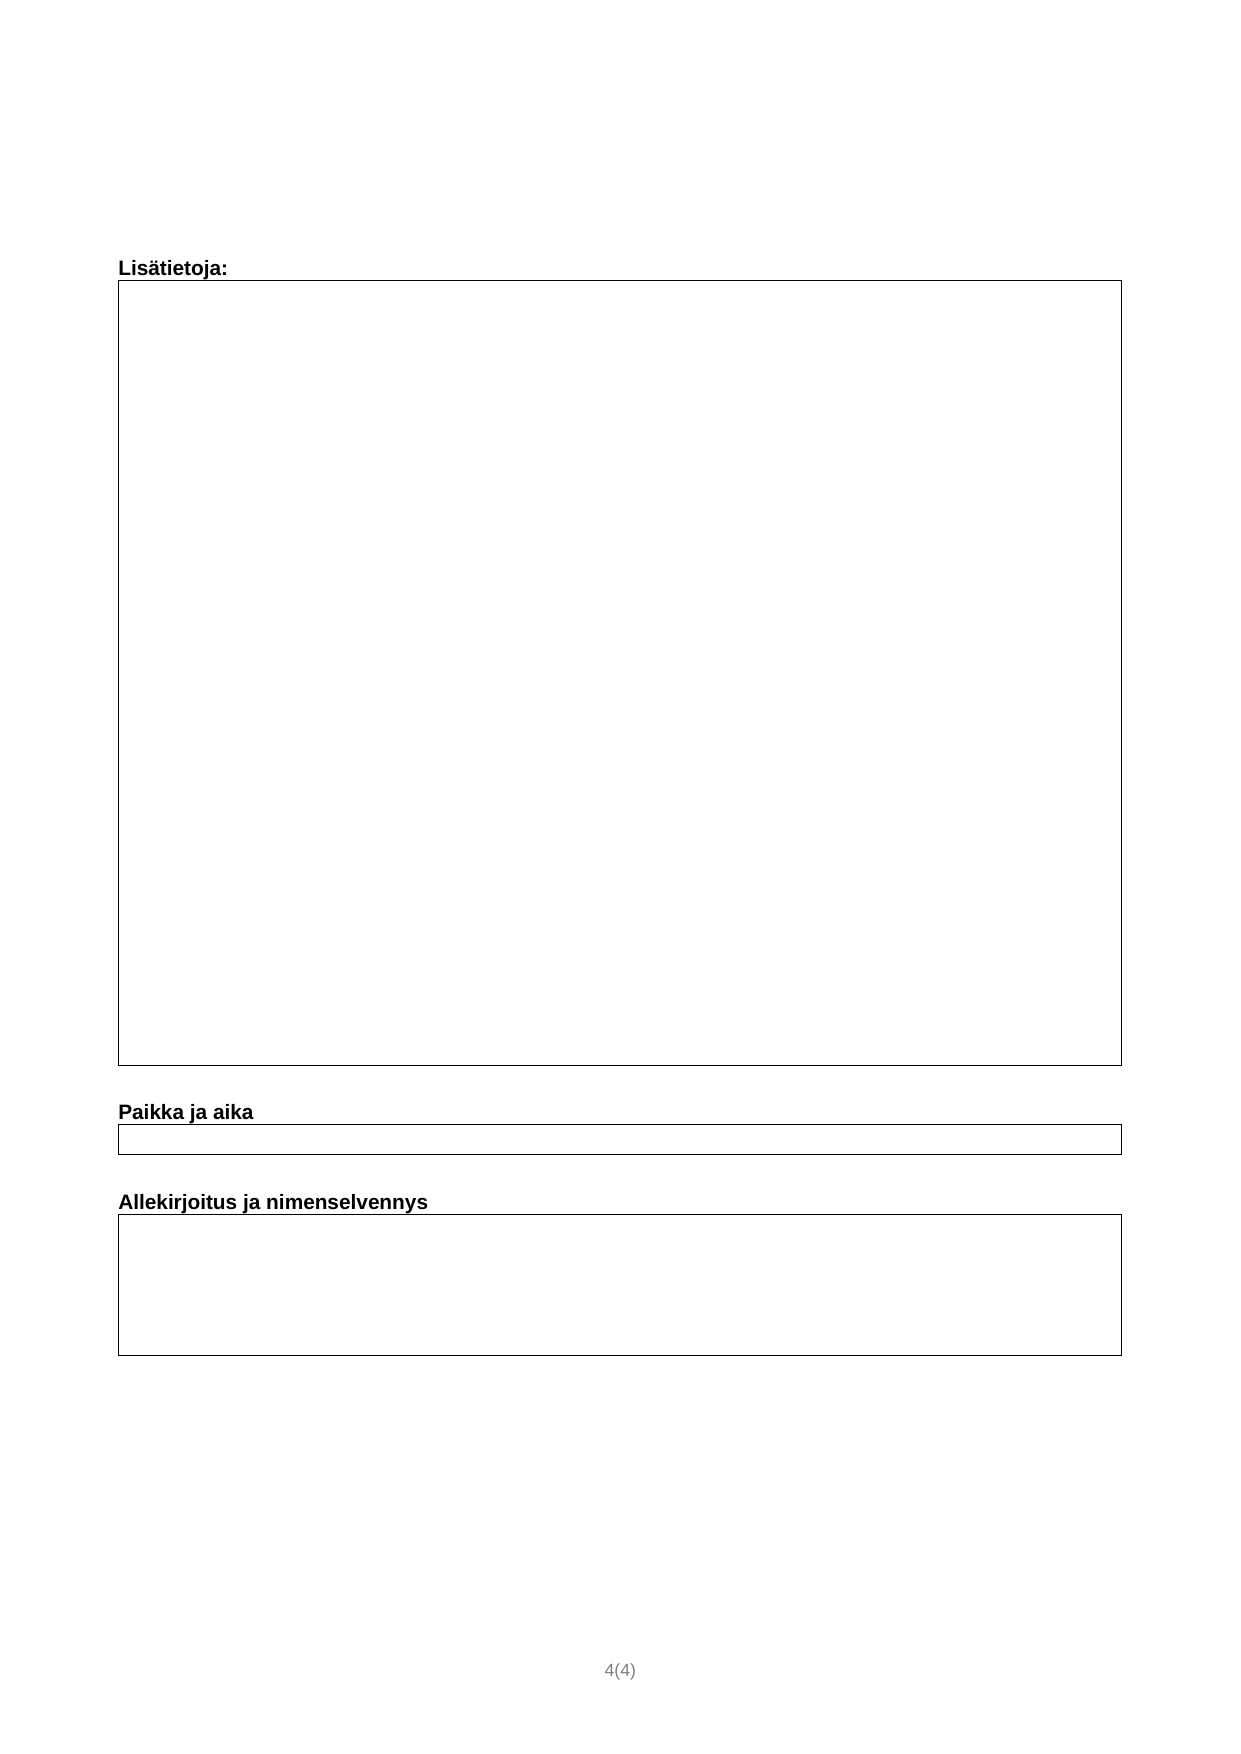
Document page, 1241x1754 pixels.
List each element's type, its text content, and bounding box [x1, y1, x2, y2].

list Allekirjoitus ja nimenselvennys [118, 1184, 1122, 1213]
list Paikka ja aika [118, 1095, 1122, 1124]
table_header [119, 281, 1121, 1064]
list Lisätietoja: [118, 251, 1122, 280]
table_header [119, 1125, 1121, 1154]
table_header [119, 1215, 1121, 1355]
